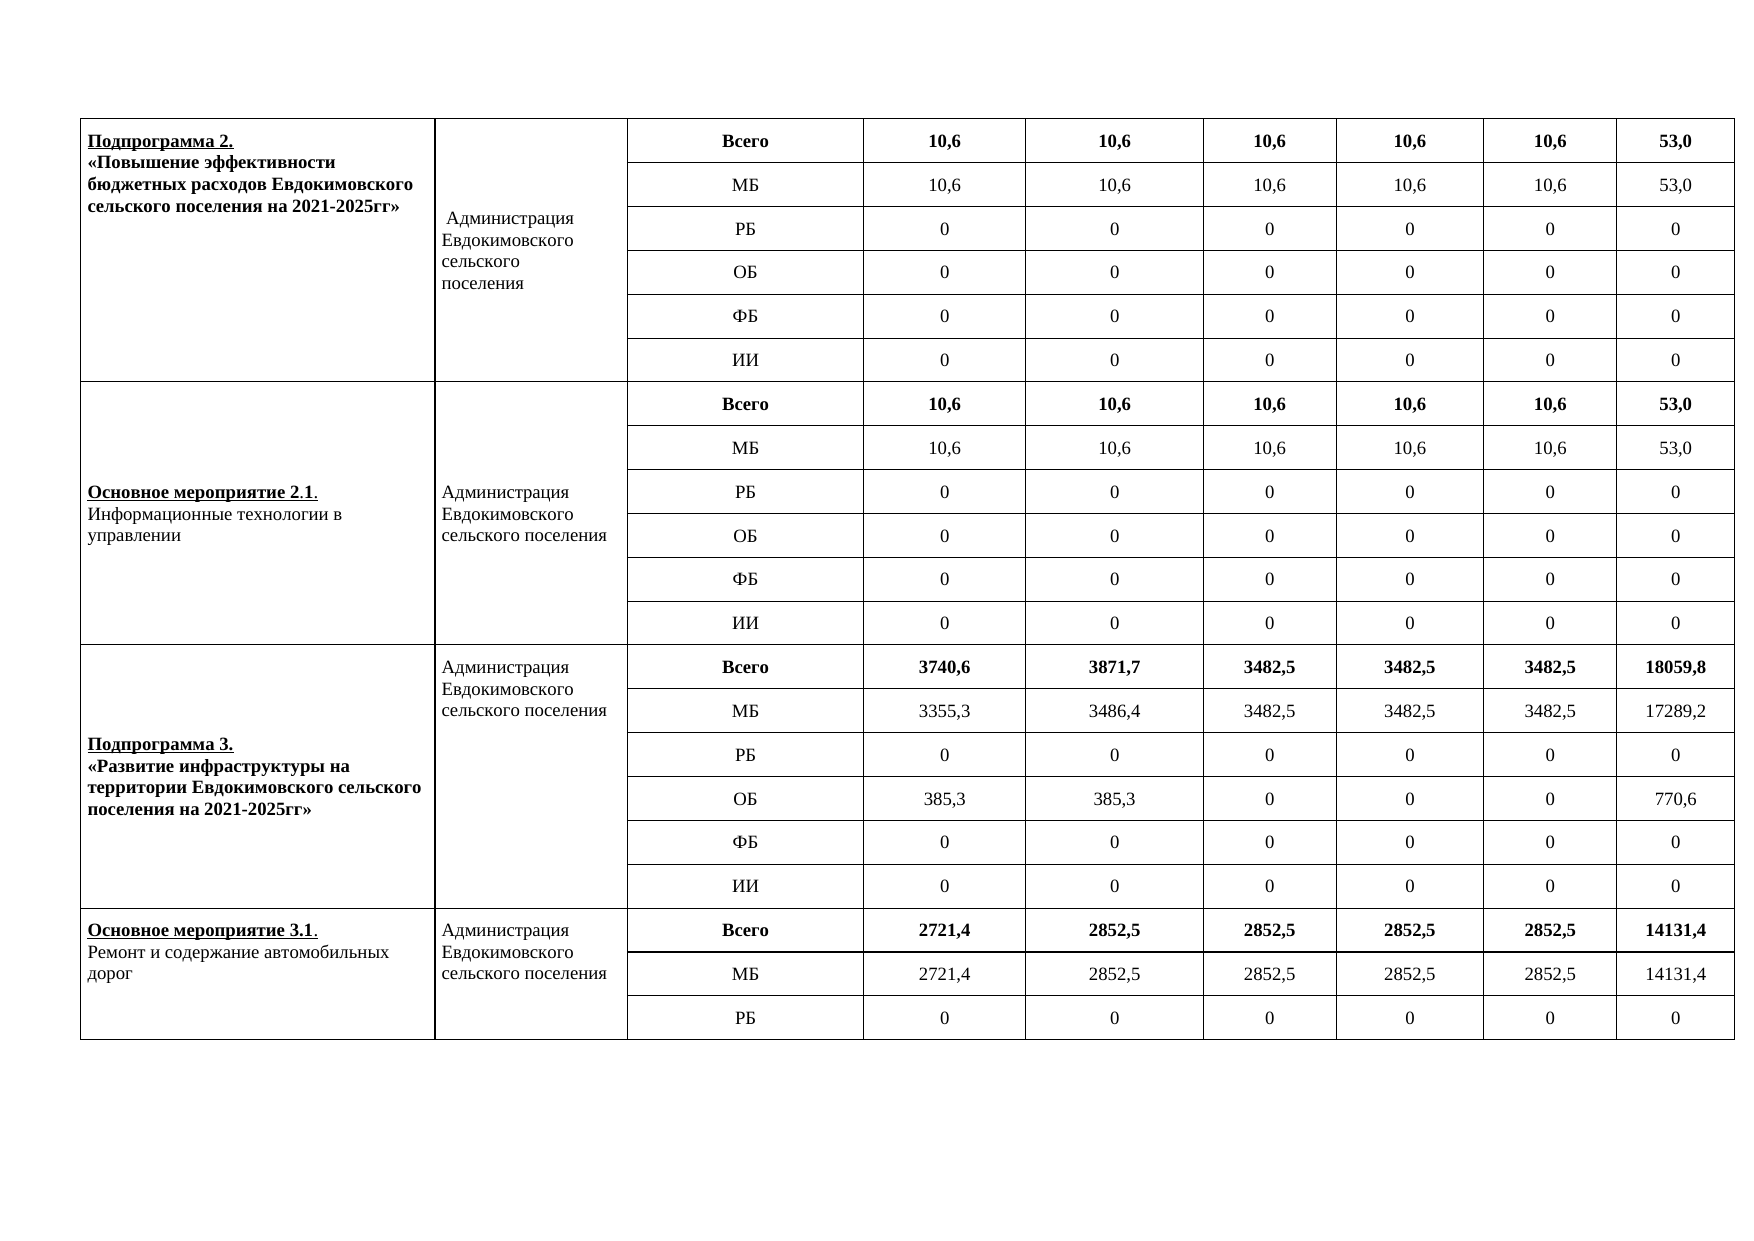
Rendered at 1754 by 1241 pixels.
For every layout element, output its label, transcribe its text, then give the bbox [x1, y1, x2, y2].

table_cell 0 [1337, 733, 1483, 776]
table_cell 0 [1204, 514, 1336, 557]
table_cell 10,6 [1026, 426, 1203, 469]
table_cell 0 [1204, 339, 1336, 381]
table_cell 0 [1337, 514, 1483, 557]
table_cell 0 [864, 558, 1025, 601]
table_cell 0 [864, 865, 1025, 907]
table_cell 10,6 [1204, 426, 1336, 469]
table_cell 2852,5 [1337, 953, 1483, 995]
table_cell 0 [1484, 777, 1616, 820]
table_cell 0 [1617, 821, 1734, 864]
table_cell 53,0 [1617, 382, 1734, 425]
table_cell 2852,5 [1026, 953, 1203, 995]
table_cell 10,6 [1484, 382, 1616, 425]
table_cell 0 [1617, 865, 1734, 907]
table_cell 10,6 [864, 119, 1025, 162]
table_cell 0 [1204, 470, 1336, 513]
table_cell 0 [1204, 996, 1336, 1039]
table_cell 14131,4 [1617, 953, 1734, 995]
table_cell ИИ [628, 602, 863, 644]
table_cell 0 [1617, 558, 1734, 601]
table_cell 0 [1026, 339, 1203, 381]
table_cell 0 [1337, 339, 1483, 381]
table_cell 3486,4 [1026, 689, 1203, 732]
table_cell 0 [864, 339, 1025, 381]
table_cell 0 [1204, 207, 1336, 250]
table_cell 0 [864, 207, 1025, 250]
table_cell 0 [864, 733, 1025, 776]
table_cell 385,3 [864, 777, 1025, 820]
table_cell 0 [864, 996, 1025, 1039]
table_cell Всего [628, 909, 863, 951]
table_cell 0 [1337, 207, 1483, 250]
table_cell 2721,4 [864, 953, 1025, 995]
table_cell 0 [1617, 733, 1734, 776]
table_cell 0 [1026, 470, 1203, 513]
table_cell 0 [1484, 470, 1616, 513]
table_cell 0 [1026, 733, 1203, 776]
table_cell РБ [628, 470, 863, 513]
table_cell 2852,5 [1204, 909, 1336, 951]
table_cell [436, 119, 627, 381]
table_cell 0 [1484, 996, 1616, 1039]
table_cell 0 [1617, 339, 1734, 381]
table_cell 3482,5 [1337, 689, 1483, 732]
table_cell МБ [628, 953, 863, 995]
table_cell 0 [1484, 558, 1616, 601]
table_cell 0 [1337, 602, 1483, 644]
table_cell 18059,8 [1617, 645, 1734, 688]
table_cell 0 [1617, 207, 1734, 250]
table_cell 0 [1337, 251, 1483, 293]
table_cell ФБ [628, 558, 863, 601]
table_cell 0 [864, 514, 1025, 557]
table_cell 3482,5 [1204, 645, 1336, 688]
table_cell 0 [864, 295, 1025, 337]
table_cell 0 [1337, 295, 1483, 337]
table_cell МБ [628, 689, 863, 732]
table_cell 0 [1484, 251, 1616, 293]
table_cell 0 [864, 821, 1025, 864]
table_cell 10,6 [1337, 426, 1483, 469]
table_cell 2852,5 [1484, 909, 1616, 951]
table_cell 10,6 [1337, 163, 1483, 206]
table_cell 0 [1026, 207, 1203, 250]
table_cell 10,6 [1484, 119, 1616, 162]
table_cell 53,0 [1617, 163, 1734, 206]
table_cell 10,6 [1337, 382, 1483, 425]
table_cell 0 [1617, 470, 1734, 513]
table_cell 0 [1617, 514, 1734, 557]
table_cell 10,6 [1484, 163, 1616, 206]
table_cell 2852,5 [1204, 953, 1336, 995]
table_cell 0 [1484, 821, 1616, 864]
table_cell МБ [628, 163, 863, 206]
table_cell ФБ [628, 295, 863, 337]
table_cell 0 [1337, 777, 1483, 820]
table_cell 0 [1617, 251, 1734, 293]
table_cell 2852,5 [1337, 909, 1483, 951]
table_cell 2852,5 [1026, 909, 1203, 951]
table_cell 0 [1204, 821, 1336, 864]
table_cell 0 [1026, 558, 1203, 601]
table_cell 0 [1617, 602, 1734, 644]
table_cell ИИ [628, 339, 863, 381]
table_cell РБ [628, 207, 863, 250]
table_cell ФБ [628, 821, 863, 864]
table_cell ОБ [628, 514, 863, 557]
table_cell Основное мероприятие 2.1. Информационные технологии в управлении [81, 382, 434, 644]
table_cell 0 [1484, 207, 1616, 250]
table_cell Администрация Евдокимовского сельского поселения [436, 382, 627, 644]
table_cell 0 [1204, 865, 1336, 907]
table_cell 0 [1617, 996, 1734, 1039]
table_cell 10,6 [1484, 426, 1616, 469]
table_cell 3482,5 [1204, 689, 1336, 732]
table_cell 770,6 [1617, 777, 1734, 820]
table_cell 17289,2 [1617, 689, 1734, 732]
table_cell 10,6 [1204, 163, 1336, 206]
table_cell 3482,5 [1484, 645, 1616, 688]
table_cell Основное мероприятие 3.1. Ремонт и содержание автомобильных дорог [81, 909, 434, 1039]
table_cell ОБ [628, 251, 863, 293]
table_cell 0 [1204, 295, 1336, 337]
table_cell 0 [1026, 514, 1203, 557]
table_cell 0 [1337, 821, 1483, 864]
table_cell 10,6 [1204, 382, 1336, 425]
table_cell Всего [628, 645, 863, 688]
table_cell РБ [628, 996, 863, 1039]
table_cell 385,3 [1026, 777, 1203, 820]
table_cell 10,6 [1026, 119, 1203, 162]
table_cell 0 [1204, 777, 1336, 820]
table_cell 3482,5 [1484, 689, 1616, 732]
table_cell 3482,5 [1337, 645, 1483, 688]
table_cell 10,6 [1337, 119, 1483, 162]
table_cell 0 [1026, 251, 1203, 293]
table_cell 10,6 [864, 163, 1025, 206]
table_cell Подпрограмма 2. «Повышение эффективности бюджетных расходов Евдокимовского сельского поселения на 2021-2025гг» [81, 119, 434, 381]
table_cell 0 [1026, 295, 1203, 337]
table_cell ИИ [628, 865, 863, 907]
table_cell РБ [628, 733, 863, 776]
table_cell Всего [628, 382, 863, 425]
table_cell Всего [628, 119, 863, 162]
table_cell 2852,5 [1484, 953, 1616, 995]
table_cell 10,6 [864, 426, 1025, 469]
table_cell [436, 909, 627, 1039]
table_cell МБ [628, 426, 863, 469]
table_cell 0 [1484, 865, 1616, 907]
table_cell 0 [864, 470, 1025, 513]
table_cell 0 [1026, 996, 1203, 1039]
table_cell 0 [1026, 865, 1203, 907]
table_cell 10,6 [1204, 119, 1336, 162]
table_cell 0 [1204, 733, 1336, 776]
table_cell 3740,6 [864, 645, 1025, 688]
table_cell 0 [1484, 514, 1616, 557]
table_cell 0 [1337, 996, 1483, 1039]
table_cell 0 [1484, 295, 1616, 337]
table_cell 3355,3 [864, 689, 1025, 732]
table_cell 10,6 [864, 382, 1025, 425]
table_cell 2721,4 [864, 909, 1025, 951]
table_cell 0 [1617, 295, 1734, 337]
table_cell 0 [1204, 251, 1336, 293]
table_cell 10,6 [1026, 382, 1203, 425]
table_cell 10,6 [1026, 163, 1203, 206]
table_cell 0 [1337, 558, 1483, 601]
table_cell 3871,7 [1026, 645, 1203, 688]
table_cell Администрация Евдокимовского сельского поселения [436, 645, 627, 907]
table_cell 0 [1204, 602, 1336, 644]
table_cell 53,0 [1617, 119, 1734, 162]
table_cell 53,0 [1617, 426, 1734, 469]
table_cell 0 [1484, 602, 1616, 644]
table_cell 0 [1337, 865, 1483, 907]
table_cell 0 [864, 602, 1025, 644]
table_cell 0 [1204, 558, 1336, 601]
table_cell ОБ [628, 777, 863, 820]
table_cell 0 [1337, 470, 1483, 513]
table_cell 0 [1484, 733, 1616, 776]
table_cell Подпрограмма 3. «Развитие инфраструктуры на территории Евдокимовского сельского поселения на 2021-2025гг» [81, 645, 434, 907]
table_cell 0 [1484, 339, 1616, 381]
table_cell 14131,4 [1617, 909, 1734, 951]
table_cell 0 [1026, 821, 1203, 864]
table_cell 0 [864, 251, 1025, 293]
table_cell 0 [1026, 602, 1203, 644]
